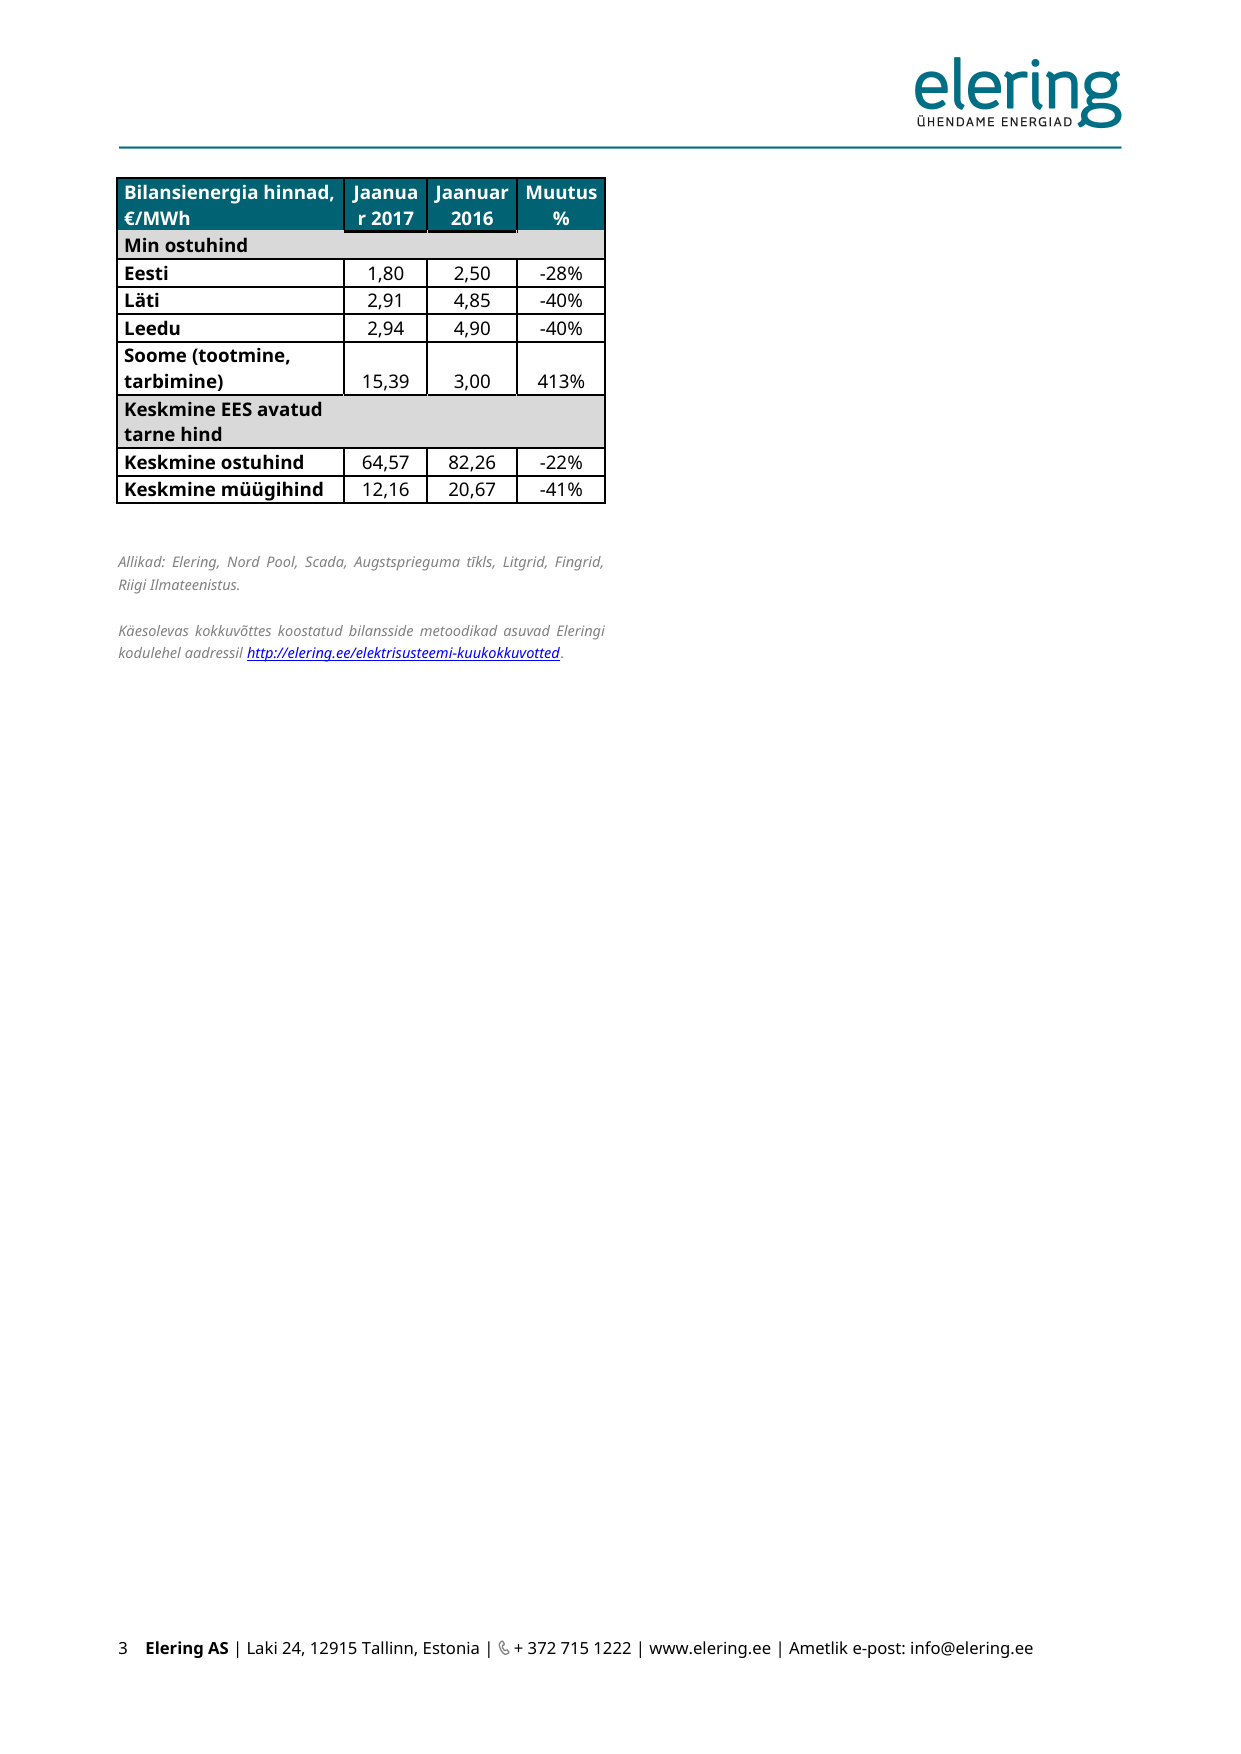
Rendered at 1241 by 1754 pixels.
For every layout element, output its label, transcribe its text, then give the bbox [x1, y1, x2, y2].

table_cell 4,90 [428, 315, 516, 341]
table_cell 15,39 [345, 343, 426, 394]
table_header Jaanuar 2016 [428, 179, 516, 230]
table_cell 64,57 [345, 449, 426, 474]
table_cell [517, 230, 604, 258]
table_cell [344, 396, 427, 447]
text Allikad: Elering, Nord Pool, Scada, Augstsprieguma tīkls, Litgrid, Fingrid, Riigi Ilmateenistus. [118, 552, 605, 595]
text Käesolevas kokkuvõttes koostatud bilansside metoodikad asuvad Eleringi kodulehel aadressil http://elering.ee/elektrisusteemi-kuukokkuvotted. [118, 621, 605, 663]
table_cell Läti [118, 288, 343, 313]
table_header Muutus % [518, 179, 604, 230]
picture [1, 0, 1239, 162]
table_cell -28% [518, 260, 604, 286]
table_cell [344, 233, 427, 258]
table_cell 3,00 [428, 343, 516, 394]
table_cell -40% [518, 315, 604, 341]
table_cell Keskmine müügihind [118, 477, 343, 502]
table_cell 2,50 [428, 260, 516, 286]
table_cell -22% [518, 449, 604, 474]
table_cell -41% [518, 477, 604, 502]
table_cell 20,67 [428, 477, 516, 502]
table_cell -40% [518, 288, 604, 313]
table_header Jaanuar 2017 [345, 179, 426, 230]
table_cell 82,26 [428, 449, 516, 474]
table_cell Keskmine EES avatud tarne hind [118, 396, 343, 447]
table_header Bilansienergia hinnad, €/MWh [118, 179, 343, 230]
table_cell 413% [518, 343, 604, 394]
table_cell 1,80 [345, 260, 426, 286]
table_cell Leedu [118, 315, 343, 341]
table_cell [517, 396, 604, 447]
table_cell Keskmine ostuhind [118, 449, 343, 474]
table_cell Eesti [118, 260, 343, 286]
table_cell 2,91 [345, 288, 426, 313]
table_cell Min ostuhind [118, 230, 343, 258]
table_cell Soome (tootmine, tarbimine) [118, 343, 343, 394]
table_cell 2,94 [345, 315, 426, 341]
table_cell 12,16 [345, 477, 426, 502]
table_cell [428, 396, 516, 447]
table_cell 4,85 [428, 288, 516, 313]
table_cell [428, 233, 516, 258]
